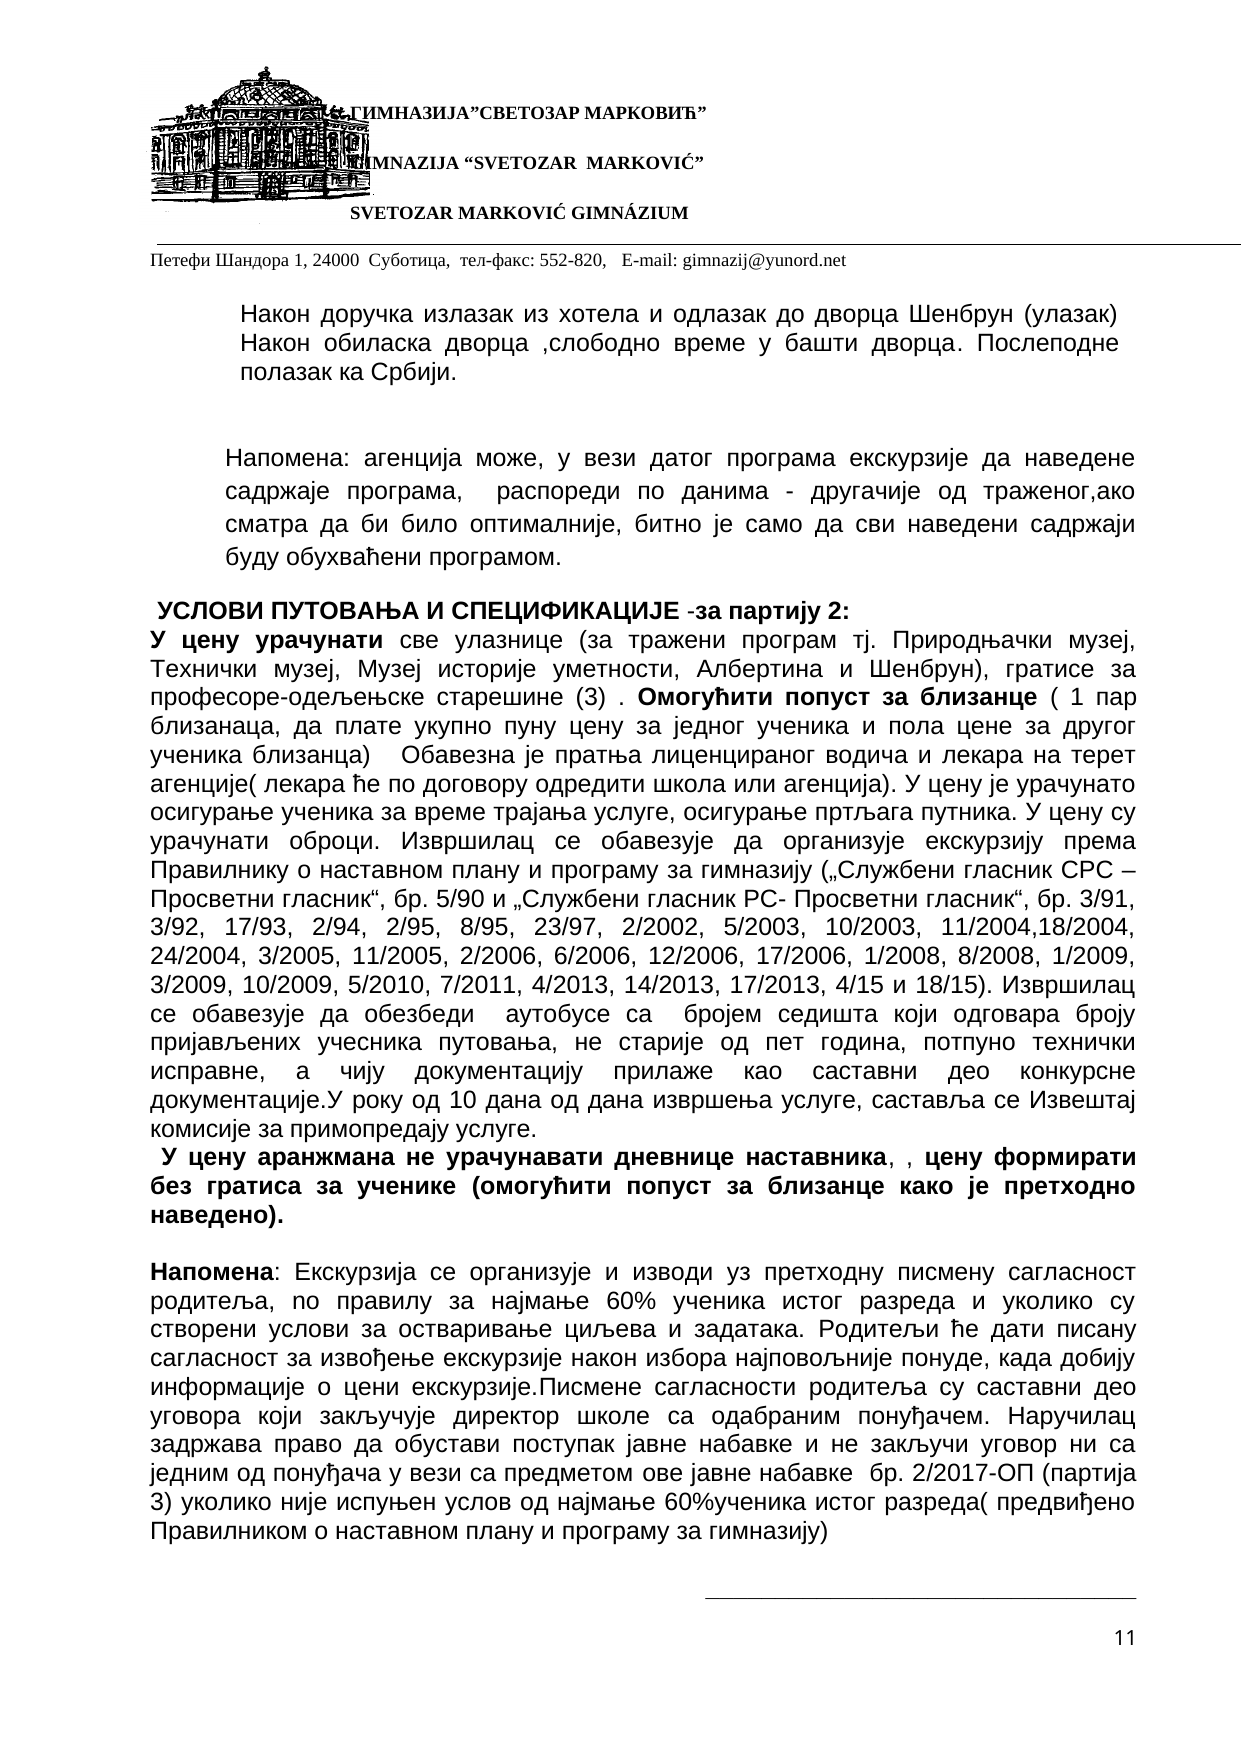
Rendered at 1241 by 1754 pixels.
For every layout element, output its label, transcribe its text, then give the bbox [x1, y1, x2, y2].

text У цену урачунати све улазнице (за тражени програм тј. Природњачки музеј, Технички музеј, Музеј историје уметности, Албертина и Шенбрун), гратисе за професоре-одељењске старешине (3) . Омогућити попуст за близанце ( 1 пар близанаца, да плате укупно пуну цену за једног ученика и пола цене за другог ученика близанца) Обавезна је пратња лиценцираног водича и лекара на терет агенције( лекара ће по договору одредити школа или агенција). У цену је урачунато осигурање ученика за време трајања услуге, осигурање пртљага путника. У цену су урачунати оброци. Извршилац се обавезује да организује екскурзију према Правилнику о наставном плану и програму за гимназију („Службени гласник СРС – Просветни гласник“, бр. 5/90 и „Службени гласник РС- Просветни гласник“, бр. 3/91, 3/92, 17/93, 2/94, 2/95, 8/95, 23/97, 2/2002, 5/2003, 10/2003, 11/2004,18/2004, 24/2004, 3/2005, 11/2005, 2/2006, 6/2006, 12/2006, 17/2006, 1/2008, 8/2008, 1/2009, 3/2009, 10/2009, 5/2010, 7/2011, 4/2013, 14/2013, 17/2013, 4/15 и 18/15). Извршилац се обавезује да обезбеди аутобусе са бројем седишта који одговара броју пријављених учесника путовања, не старије од пет година, потпуно технички исправне, а чију документацију прилаже као саставни део конкурсне документације.У року од 10 дана од дана извршења услуге, саставља се Извештај комисије за примопредају услуге. [150, 625, 1137, 1142]
text _______________________________ [150, 1573, 1137, 1602]
text Након доручка излазак из хотела и одлазак до дворца Шенбрун (улазак) Након обиласка дворца ,слободно време у башти дворца. Послеподне полазак ка Србији. [240, 299, 1119, 386]
text УСЛОВИ ПУТОВАЊА И СПЕЦИФИКАЦИЈЕ -за партију 2: [150, 596, 1137, 625]
picture [138, 55, 383, 225]
text У цену аранжмана не урачунавати дневнице наставника, , цену формирати без гратиса за ученике (омогућити попуст за близанце како је претходно наведено). [150, 1142, 1137, 1228]
text Напомена: Екскурзија се организује и изводи уз претходну писмену сагласност родитеља, no правилу за најмање 60% ученика истог разреда и уколико су створени услови за остваривање циљева и задатака. Родитељи ће дати писану сагласност за извођење екскурзије након избора најповољније понуде, када добију информације о цени екскурзије.Писмене сагласности родитеља су саставни део уговора који закључује директор школе са одабраним понуђачем. Наручилац задржава право да обустави поступак јавне набавке и не закључи уговор ни са једним од понуђача у вези са предметом ове јавне набавке бр. 2/2017-ОП (партија 3) уколико није испуњен услов од најмање 60%ученика истог разреда( предвиђено Правилником о наставном плану и програму за гимназију) [150, 1257, 1137, 1544]
list Напомена: агенција може, у вези датог програма екскурзије да наведене садржаје програма, распореди по данима - другачије од траженог,ако сматра да би било оптималније, битно је само да сви наведени садржаји буду обухваћени програмом. [225, 443, 1137, 571]
